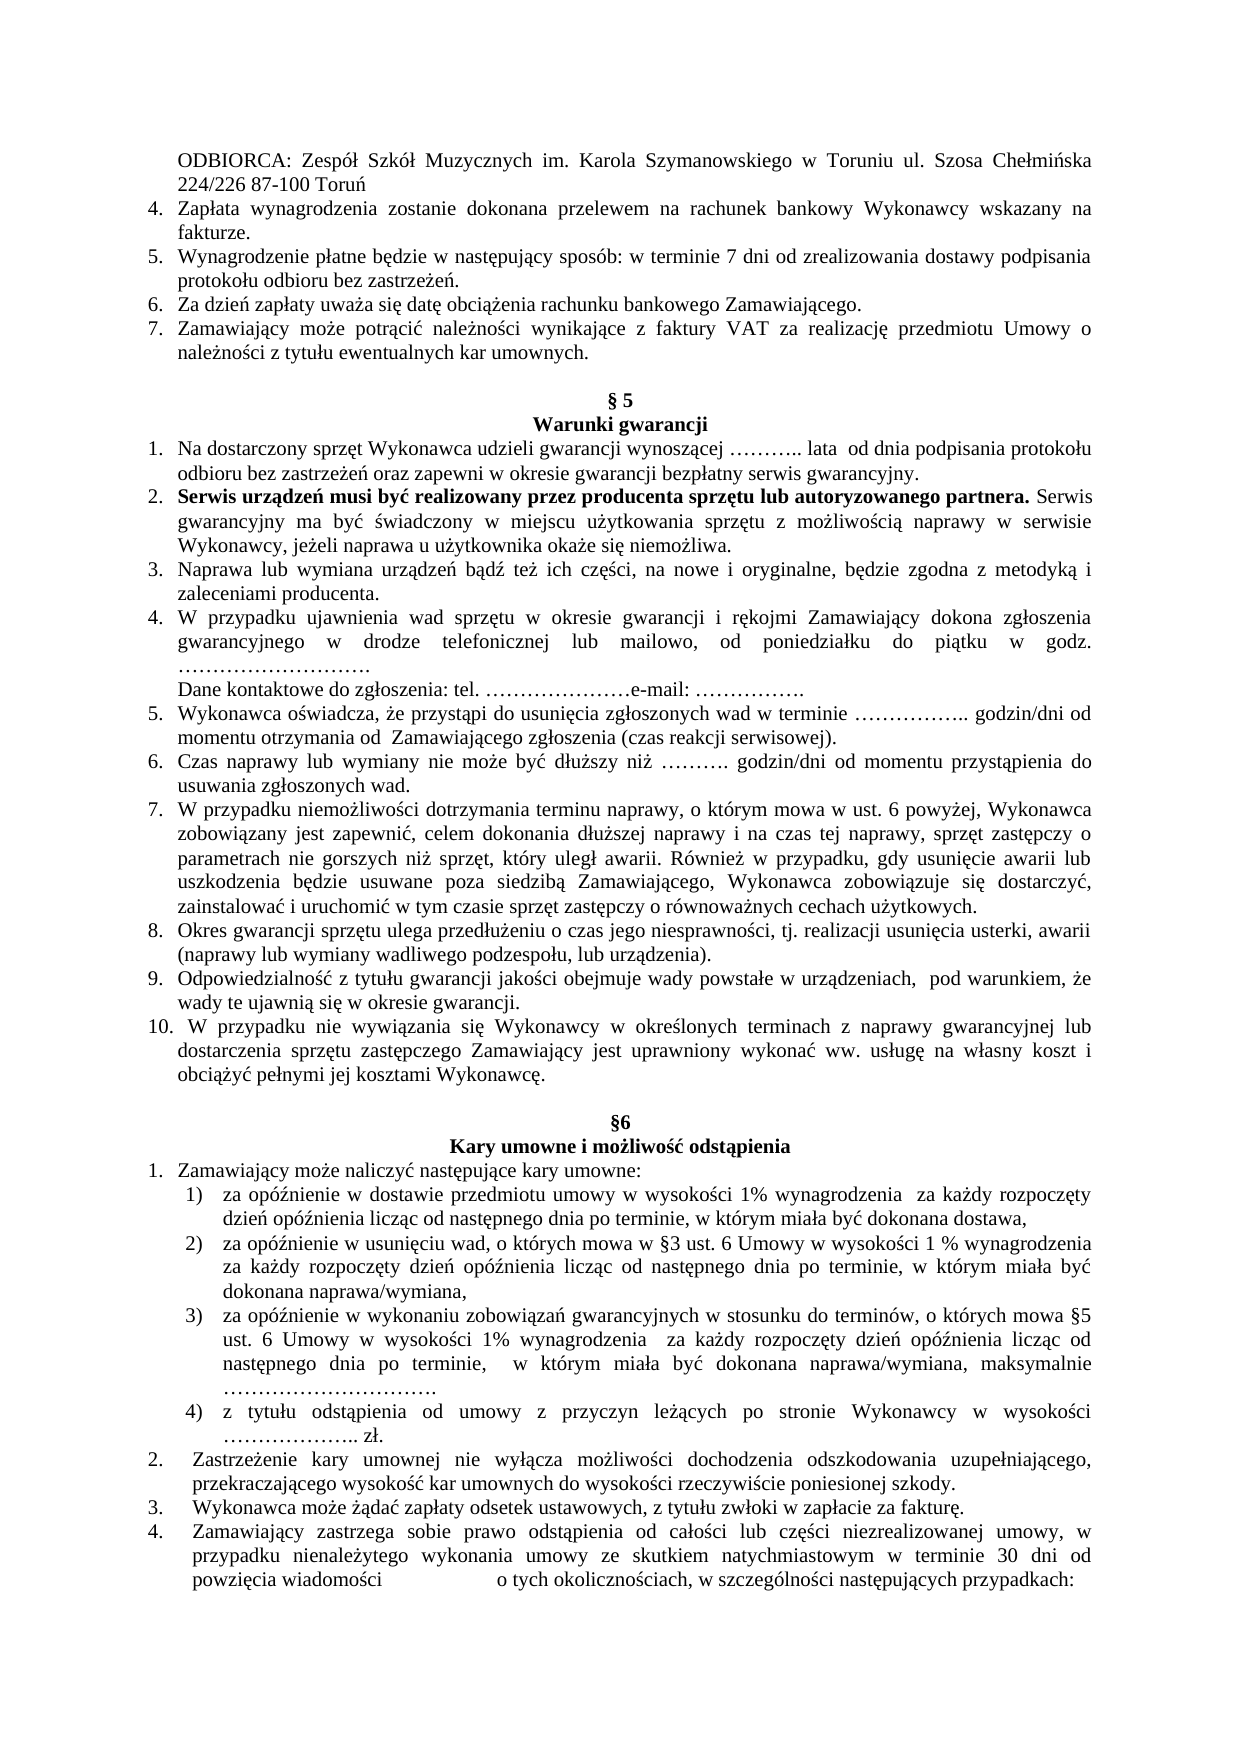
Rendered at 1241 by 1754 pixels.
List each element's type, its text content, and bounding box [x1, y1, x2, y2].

list Okres gwarancji sprzętu ulega przedłużeniu o czas jego niesprawności, tj. realizacji usunięcia usterki, awarii (naprawy lub wymiany wadliwego podzespołu, lub urządzenia). [148, 918, 1093, 966]
list W przypadku ujawnienia wad sprzętu w okresie gwarancji i rękojmi Zamawiający dokona zgłoszenia gwarancyjnego w drodze telefonicznej lub mailowo, od poniedziałku do piątku w godz. ………………………. [148, 605, 1093, 677]
list za opóźnienie w usunięciu wad, o których mowa w §3 ust. 6 Umowy w wysokości 1 % wynagrodzenia za każdy rozpoczęty dzień opóźnienia licząc od następnego dnia po terminie, w którym miała być dokonana naprawa/wymiana, [185, 1230, 1093, 1303]
list za opóźnienie w wykonaniu zobowiązań gwarancyjnych w stosunku do terminów, o których mowa §5 ust. 6 Umowy w wysokości 1% wynagrodzenia za każdy rozpoczęty dzień opóźnienia licząc od następnego dnia po terminie, w którym miała być dokonana naprawa/wymiana, maksymalnie …………………………. [185, 1303, 1093, 1399]
text Kary umowne i możliwość odstąpienia [148, 1134, 1093, 1158]
text Dane kontaktowe do zgłoszenia: tel. …………………e-mail: ……………. [177, 677, 1093, 701]
list Wynagrodzenie płatne będzie w następujący sposób: w terminie 7 dni od zrealizowania dostawy podpisania protokołu odbioru bez zastrzeżeń. [148, 244, 1093, 292]
list za opóźnienie w dostawie przedmiotu umowy w wysokości 1% wynagrodzenia za każdy rozpoczęty dzień opóźnienia licząc od następnego dnia po terminie, w którym miała być dokonana dostawa, [185, 1182, 1093, 1230]
list Serwis urządzeń musi być realizowany przez producenta sprzętu lub autoryzowanego partnera. Serwis gwarancyjny ma być świadczony w miejscu użytkowania sprzętu z możliwością naprawy w serwisie Wykonawcy, jeżeli naprawa u użytkownika okaże się niemożliwa. [148, 484, 1093, 557]
list Za dzień zapłaty uważa się datę obciążenia rachunku bankowego Zamawiającego. [148, 292, 1093, 316]
list Naprawa lub wymiana urządzeń bądź też ich części, na nowe i oryginalne, będzie zgodna z metodyką i zaleceniami producenta. [148, 557, 1093, 605]
text ODBIORCA: Zespół Szkół Muzycznych im. Karola Szymanowskiego w Toruniu ul. Szosa Chełmińska 224/226 87-100 Toruń [177, 148, 1093, 196]
list Wykonawca oświadcza, że przystąpi do usunięcia zgłoszonych wad w terminie …………….. godzin/dni od momentu otrzymania od Zamawiającego zgłoszenia (czas reakcji serwisowej). [148, 701, 1093, 749]
list Odpowiedzialność z tytułu gwarancji jakości obejmuje wady powstałe w urządzeniach, pod warunkiem, że wady te ujawnią się w okresie gwarancji. [148, 966, 1093, 1014]
list Wykonawca może żądać zapłaty odsetek ustawowych, z tytułu zwłoki w zapłacie za fakturę. [148, 1495, 1093, 1519]
list Czas naprawy lub wymiany nie może być dłuższy niż ………. godzin/dni od momentu przystąpienia do usuwania zgłoszonych wad. [148, 749, 1093, 797]
list Na dostarczony sprzęt Wykonawca udzieli gwarancji wynoszącej ……….. lata od dnia podpisania protokołu odbioru bez zastrzeżeń oraz zapewni w okresie gwarancji bezpłatny serwis gwarancyjny. [148, 436, 1093, 484]
text §6 [148, 1110, 1093, 1134]
text Warunki gwarancji [148, 412, 1093, 436]
list Zastrzeżenie kary umownej nie wyłącza możliwości dochodzenia odszkodowania uzupełniającego, przekraczającego wysokość kar umownych do wysokości rzeczywiście poniesionej szkody. [148, 1447, 1093, 1495]
list Zapłata wynagrodzenia zostanie dokonana przelewem na rachunek bankowy Wykonawcy wskazany na fakturze. [148, 196, 1093, 244]
text § 5 [148, 388, 1093, 412]
list Zamawiający może naliczyć następujące kary umowne: [148, 1158, 1093, 1182]
list W przypadku nie wywiązania się Wykonawcy w określonych terminach z naprawy gwarancyjnej lub dostarczenia sprzętu zastępczego Zamawiający jest uprawniony wykonać ww. usługę na własny koszt i obciążyć pełnymi jej kosztami Wykonawcę. [148, 1014, 1093, 1086]
list Zamawiający zastrzega sobie prawo odstąpienia od całości lub części niezrealizowanej umowy, w przypadku nienależytego wykonania umowy ze skutkiem natychmiastowym w terminie 30 dni od powzięcia wiadomości o tych okolicznościach, w szczególności następujących przypadkach: [148, 1519, 1093, 1591]
list W przypadku niemożliwości dotrzymania terminu naprawy, o którym mowa w ust. 6 powyżej, Wykonawca zobowiązany jest zapewnić, celem dokonania dłuższej naprawy i na czas tej naprawy, sprzęt zastępczy o parametrach nie gorszych niż sprzęt, który uległ awarii. Również w przypadku, gdy usunięcie awarii lub uszkodzenia będzie usuwane poza siedzibą Zamawiającego, Wykonawca zobowiązuje się dostarczyć, zainstalować i uruchomić w tym czasie sprzęt zastępczy o równoważnych cechach użytkowych. [148, 797, 1093, 918]
list Zamawiający może potrącić należności wynikające z faktury VAT za realizację przedmiotu Umowy o należności z tytułu ewentualnych kar umownych. [148, 316, 1093, 364]
list z tytułu odstąpienia od umowy z przyczyn leżących po stronie Wykonawcy w wysokości ……………….. zł. [185, 1399, 1093, 1447]
